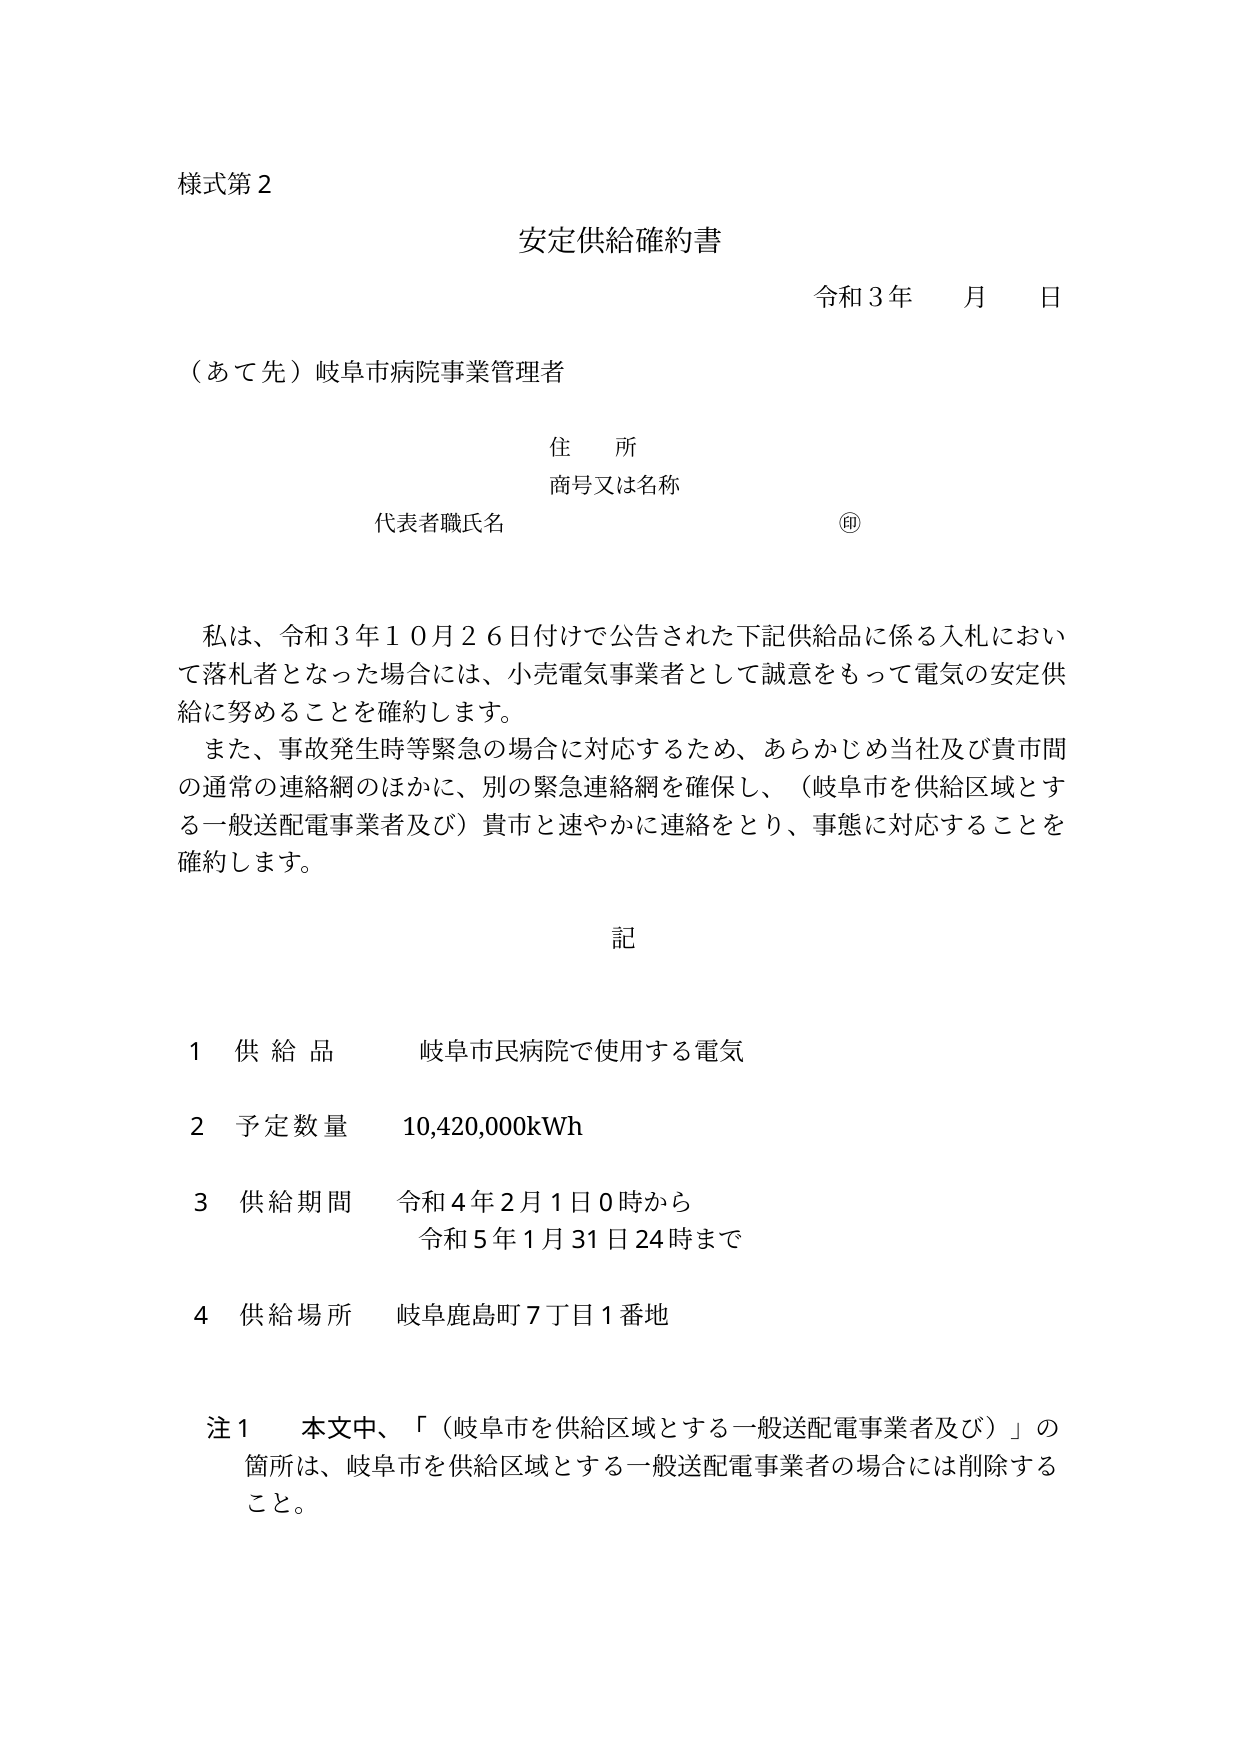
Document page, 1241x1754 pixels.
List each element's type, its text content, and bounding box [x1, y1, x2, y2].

text 記 [177, 918, 1069, 955]
text 1 供給品 岐阜市民病院で使用する電気 [188, 1031, 1063, 1068]
text 商号又は名称 [177, 465, 1063, 503]
text （あて先）岐阜市病院事業管理者 [177, 352, 963, 390]
text 令和３年 月 日 [177, 277, 1063, 314]
text 3 供給期間 令和4年2月1日0時から [194, 1182, 1063, 1219]
text 住 所 [177, 427, 1063, 465]
text 私は、令和３年１０月２６日付けで公告された下記供給品に係る入札において落札者となった場合には、小売電気事業者として誠意をもって電気の安定供給に努めることを確約します。 [177, 616, 1069, 729]
text 代表者職氏名 ㊞ [177, 503, 1063, 541]
text 令和5年1月31日24時まで [396, 1219, 1063, 1257]
text また、事故発生時等緊急の場合に対応するため、あらかじめ当社及び貴市間の通常の連絡網のほかに、別の緊急連絡網を確保し、（岐阜市を供給区域とする一般送配電事業者及び）貴市と速やかに連絡をとり、事態に対応することを確約します。 [177, 729, 1069, 880]
text 4 供給場所 岐阜鹿島町7丁目1番地 [194, 1295, 1063, 1332]
text 安定供給確約書 [177, 201, 1063, 277]
text 様式第2 [177, 163, 1069, 201]
text 注1 本文中、「（岐阜市を供給区域とする一般送配電事業者及び）」の箇所は、岐阜市を供給区域とする一般送配電事業者の場合には削除すること。 [155, 1408, 1063, 1521]
text 2 予定数量 10,420,000kWh [177, 1106, 1063, 1144]
